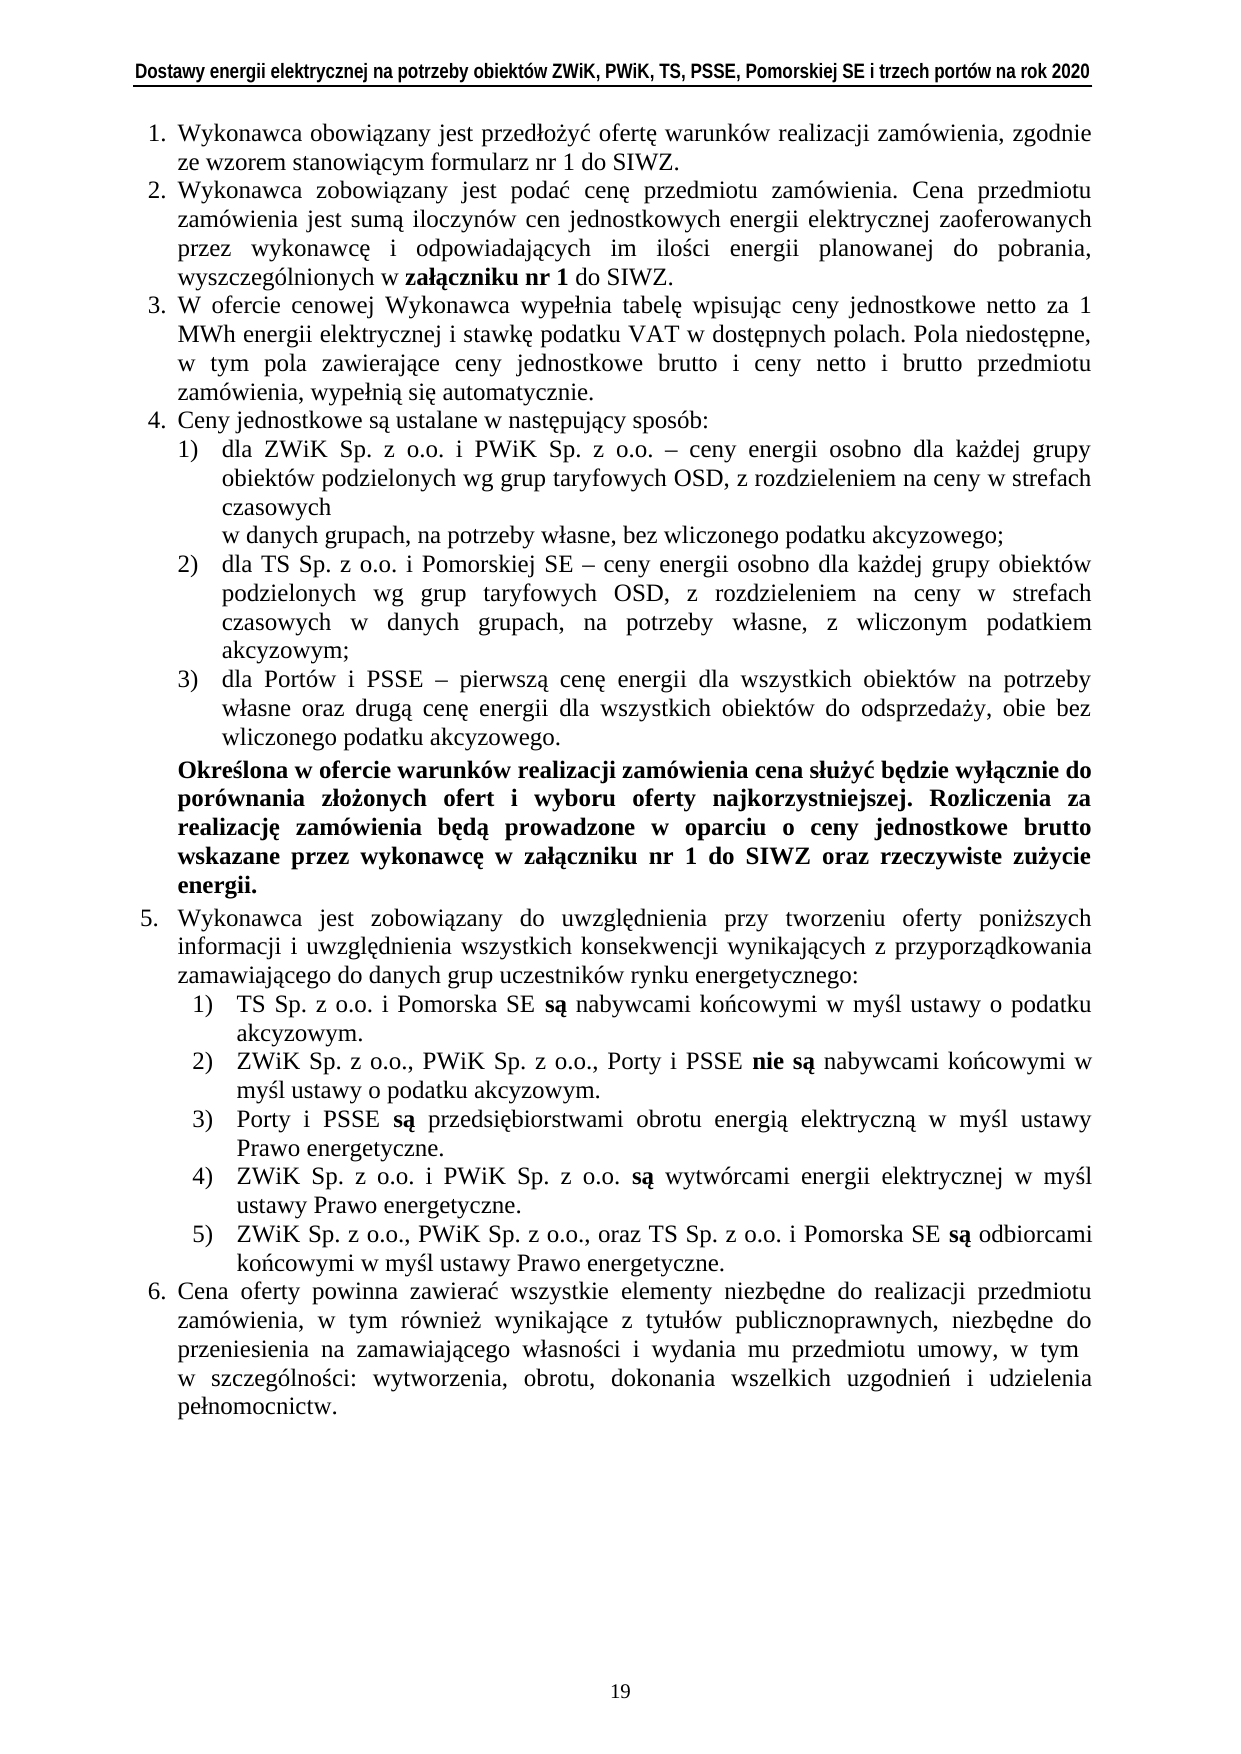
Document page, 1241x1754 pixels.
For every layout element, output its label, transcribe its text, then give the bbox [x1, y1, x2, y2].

text 2) ZWiK Sp. z o.o., PWiK Sp. z o.o., Porty i PSSE nie są nabywcami końcowymi w myśl ustawy o podatku akcyzowym. [192, 1046, 1092, 1104]
list dla Portów i PSSE – pierwszą cenę energii dla wszystkich obiektów na potrzeby własne oraz drugą cenę energii dla wszystkich obiektów do odsprzedaży, obie bez wliczonego podatku akcyzowego. [177, 664, 1092, 751]
list Wykonawca zobowiązany jest podać cenę przedmiotu zamówienia. Cena przedmiotu zamówienia jest sumą iloczynów cen jednostkowych energii elektrycznej zaoferowanych przez wykonawcę i odpowiadających im ilości energii planowanej do pobrania, wyszczególnionych w załączniku nr 1 do SIWZ. [148, 176, 1092, 291]
text 5) ZWiK Sp. z o.o., PWiK Sp. z o.o., oraz TS Sp. z o.o. i Pomorska SE są odbiorcami końcowymi w myśl ustawy Prawo energetyczne. [192, 1219, 1092, 1276]
text 1) TS Sp. z o.o. i Pomorska SE są nabywcami końcowymi w myśl ustawy o podatku akcyzowym. [192, 989, 1092, 1046]
text 3) Porty i PSSE są przedsiębiorstwami obrotu energią elektryczną w myśl ustawy Prawo energetyczne. [192, 1104, 1092, 1161]
list dla ZWiK Sp. z o.o. i PWiK Sp. z o.o. – ceny energii osobno dla każdej grupy obiektów podzielonych wg grup taryfowych OSD, z rozdzieleniem na ceny w strefach czasowych w danych grupach, na potrzeby własne, bez wliczonego podatku akcyzowego; [177, 434, 1092, 549]
list Wykonawca jest zobowiązany do uwzględnienia przy tworzeniu oferty poniższych informacji i uwzględnienia wszystkich konsekwencji wynikających z przyporządkowania zamawiającego do danych grup uczestników rynku energetycznego: [140, 903, 1092, 989]
list Ceny jednostkowe są ustalane w następujący sposób: [148, 406, 1092, 434]
list Wykonawca obowiązany jest przedłożyć ofertę warunków realizacji zamówienia, zgodnie ze wzorem stanowiącym formularz nr 1 do SIWZ. [148, 118, 1092, 176]
text Określona w ofercie warunków realizacji zamówienia cena służyć będzie wyłącznie do porównania złożonych ofert i wyboru oferty najkorzystniejszej. Rozliczenia za realizację zamówienia będą prowadzone w oparciu o ceny jednostkowe brutto wskazane przez wykonawcę w załączniku nr 1 do SIWZ oraz rzeczywiste zużycie energii. [177, 755, 1092, 898]
list Cena oferty powinna zawierać wszystkie elementy niezbędne do realizacji przedmiotu zamówienia, w tym również wynikające z tytułów publicznoprawnych, niezbędne do przeniesienia na zamawiającego własności i wydania mu przedmiotu umowy, w tym w szczególności: wytworzenia, obrotu, dokonania wszelkich uzgodnień i udzielenia pełnomocnictw. [148, 1276, 1092, 1420]
text 4) ZWiK Sp. z o.o. i PWiK Sp. z o.o. są wytwórcami energii elektrycznej w myśl ustawy Prawo energetyczne. [192, 1161, 1092, 1219]
list W ofercie cenowej Wykonawca wypełnia tabelę wpisując ceny jednostkowe netto za 1 MWh energii elektrycznej i stawkę podatku VAT w dostępnych polach. Pola niedostępne, w tym pola zawierające ceny jednostkowe brutto i ceny netto i brutto przedmiotu zamówienia, wypełnią się automatycznie. [148, 291, 1092, 406]
list dla TS Sp. z o.o. i Pomorskiej SE – ceny energii osobno dla każdej grupy obiektów podzielonych wg grup taryfowych OSD, z rozdzieleniem na ceny w strefach czasowych w danych grupach, na potrzeby własne, z wliczonym podatkiem akcyzowym; [177, 549, 1092, 664]
